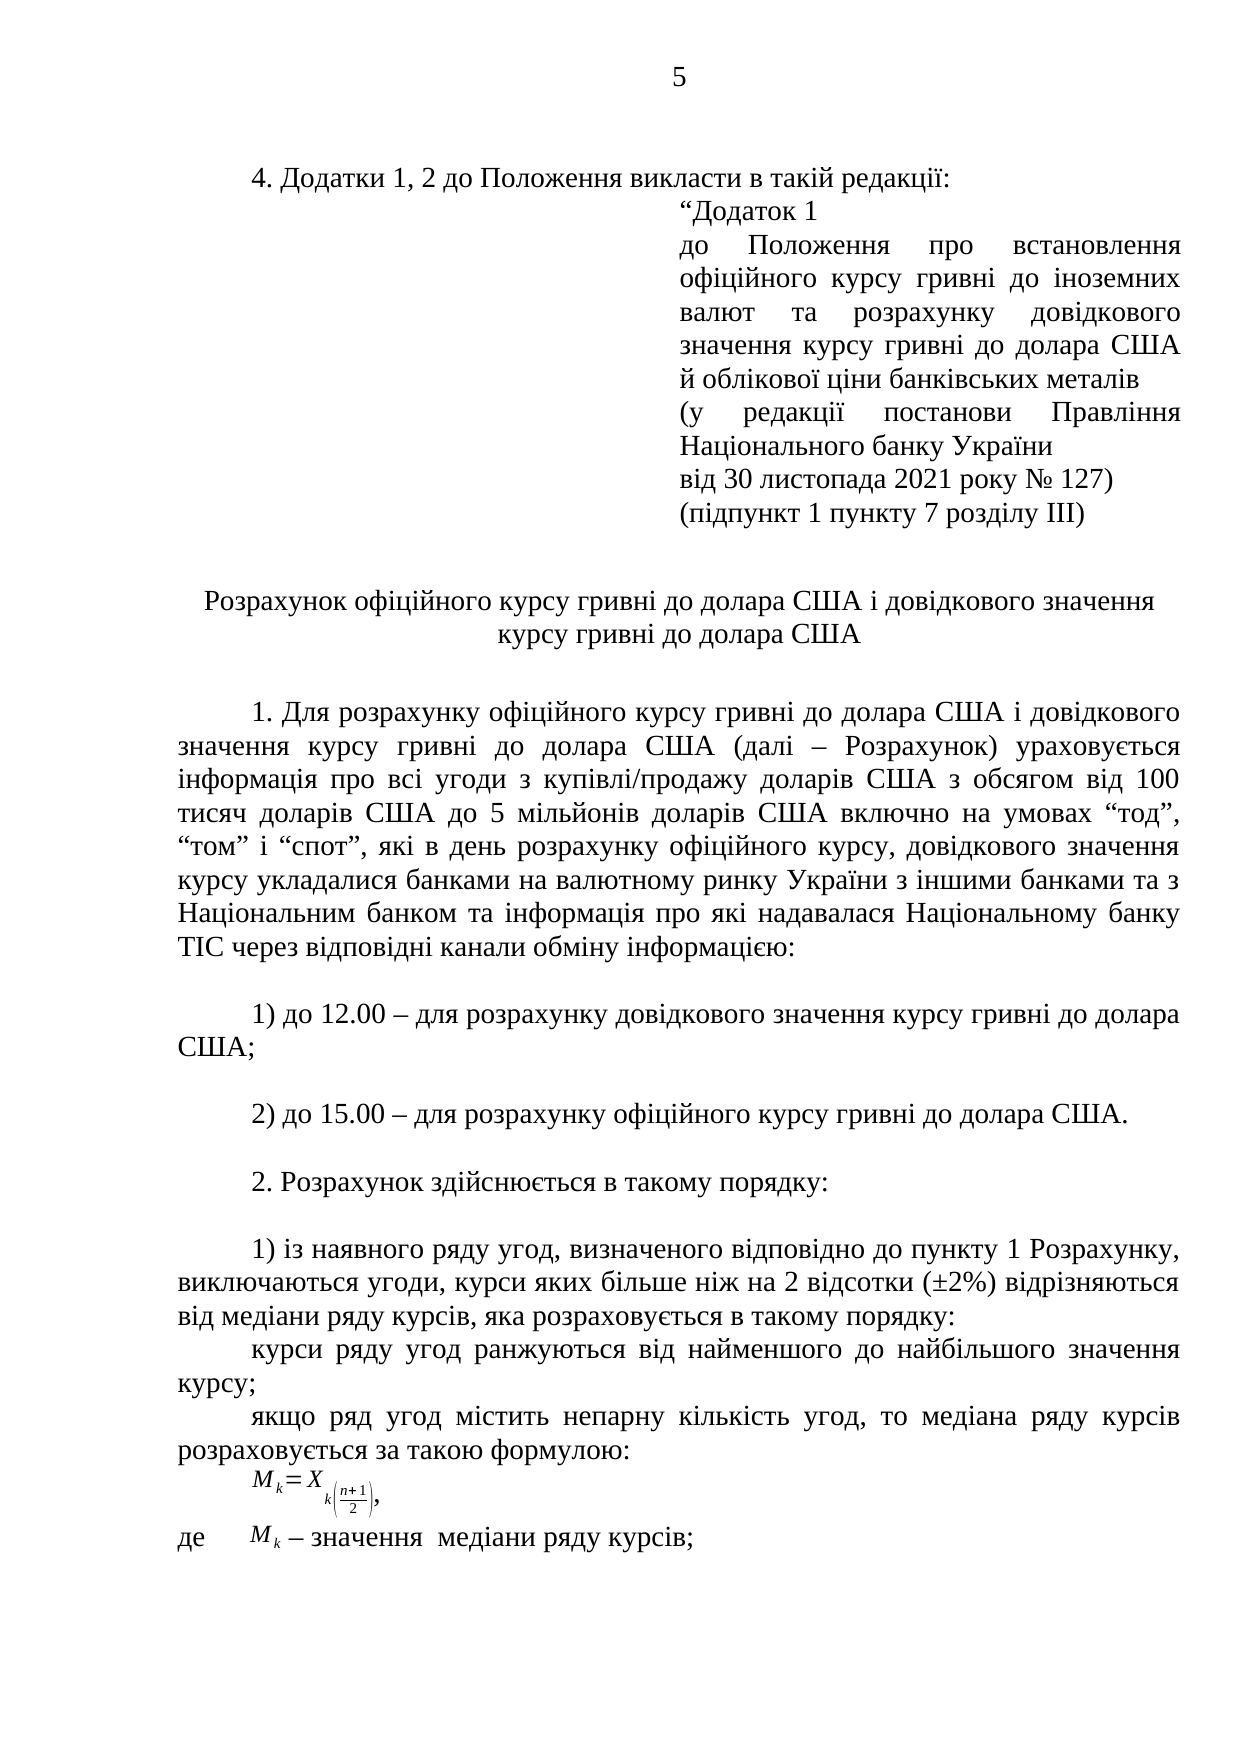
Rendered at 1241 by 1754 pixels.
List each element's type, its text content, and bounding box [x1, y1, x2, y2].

text від 30 листопада 2021 року № 127) [679, 462, 1181, 495]
text 2) до 15.00 – для розрахунку офіційного курсу гривні до долара США. [177, 1097, 1181, 1130]
text де – значення медіани ряду курсів; [177, 1519, 1181, 1553]
text (у редакції постанови Правління Національного банку України [679, 394, 1181, 462]
text курси ряду угод ранжуються від найменшого до найбільшого значення курсу; [177, 1331, 1181, 1398]
text , [177, 1466, 1181, 1519]
text 2. Розрахунок здійснюється в такому порядку: [177, 1164, 1181, 1197]
text (підпункт 1 пункту 7 розділу III) [679, 495, 1181, 529]
text до Положення про встановлення офіційного курсу гривні до іноземних валют та розрахунку довідкового значення курсу гривні до долара США й облікової ціни банківських металів [679, 227, 1181, 394]
text 4. Додатки 1, 2 до Положення викласти в такій редакції: [177, 160, 1181, 193]
text 1. Для розрахунку офіційного курсу гривні до долара США і довідкового значення курсу гривні до долара США (далі – Розрахунок) ураховується інформація про всі угоди з купівлі/продажу доларів США з обсягом від 100 тисяч доларів США до 5 мільйонів доларів США включно на умовах “тод”, “том” і “спот”, які в день розрахунку офіційного курсу, довідкового значення курсу укладалися банками на валютному ринку України з іншими банками та з Національним банком та інформація про які надавалася Національному банку ТІС через відповідні канали обміну інформацією: [177, 694, 1181, 962]
text Розрахунок офіційного курсу гривні до долара США і довідкового значення курсу гривні до долара США [177, 583, 1181, 650]
text 1) до 12.00 – для розрахунку довідкового значення курсу гривні до долара США; [177, 996, 1181, 1063]
text 1) із наявного ряду угод, визначеного відповідно до пункту 1 Розрахунку, виключаються угоди, курси яких більше ніж на 2 відсотки (±2%) відрізняються від медіани ряду курсів, яка розраховується в такому порядку: [177, 1231, 1181, 1331]
text якщо ряд угод містить непарну кількість угод, то медіана ряду курсів розраховується за такою формулою: [177, 1398, 1181, 1466]
text “Додаток 1 [679, 193, 1181, 227]
